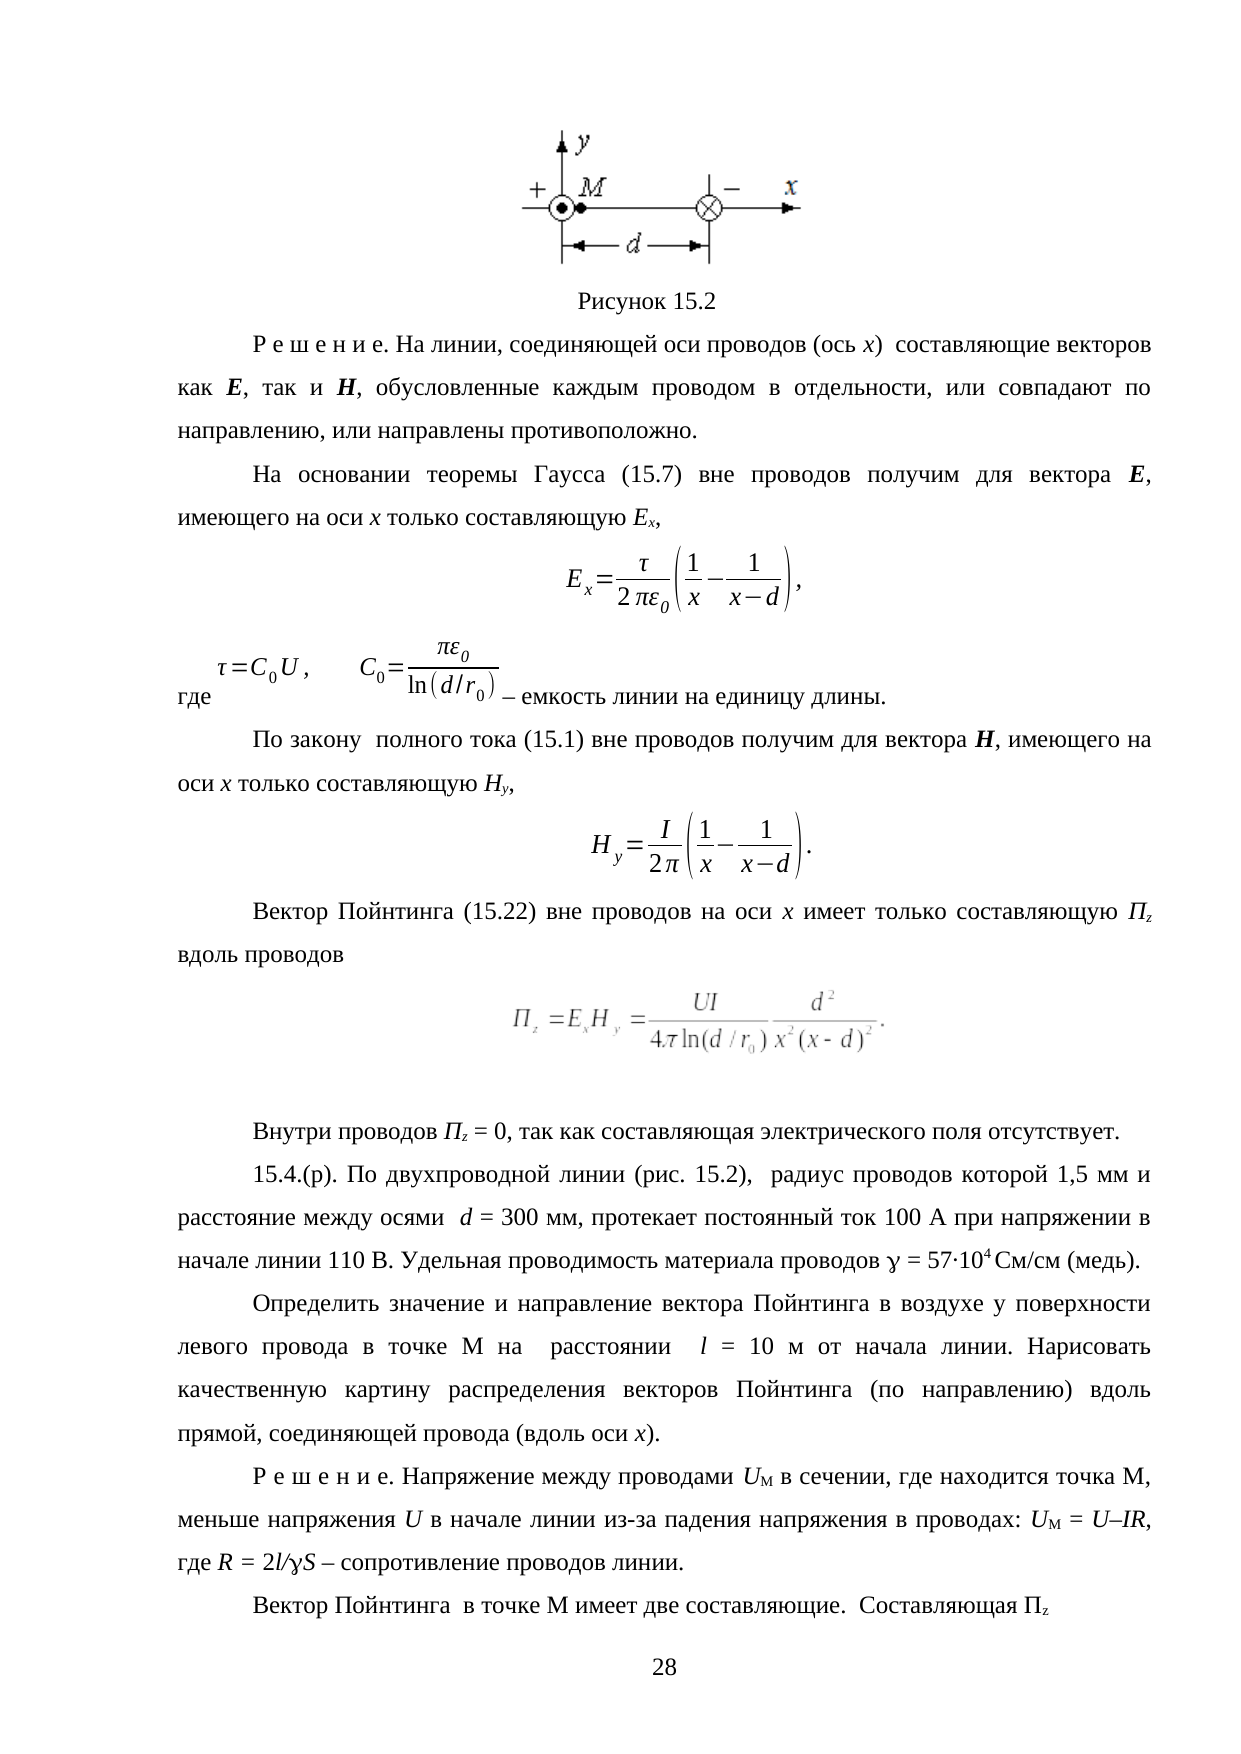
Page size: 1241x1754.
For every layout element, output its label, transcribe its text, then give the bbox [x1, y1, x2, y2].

text По закону полного тока (15.1) вне проводов получим для вектора Н, имеющего на оси х только составляющую Нy, [177, 724, 1152, 796]
text Вектор Пойнтинга (15.22) вне проводов на оси х имеет только составляющую Пz вдоль проводов [177, 896, 1152, 968]
text 15.4.(р). По двухпроводной линии (рис. 15.2), радиус проводов которой и расстояние между осями d = , протекает постоянный ток 100 А при напряжении в начале линии 110 В. Удельная проводимость материала проводов = 57∙104 См/см (медь). [177, 1159, 1152, 1274]
text На основании теоремы Гаусса (15.7) вне проводов получим для вектора Е, имеющего на оси х только составляющую Ех, [177, 459, 1152, 531]
text Внутри проводов Пz = 0, так как составляющая электрического поля отсутствует. [177, 1116, 1152, 1144]
text Вектор Пойнтинга в точке М имеет две составляющие. Составляющая Пz [177, 1590, 1152, 1619]
picture [502, 118, 812, 272]
text Р е ш е н и е. На линии, соединяющей оси проводов (ось х) составляющие векторов как Е, так и Н, обусловленные каждым проводом в отдельности, или совпадают по направлению, или направлены противоположно. [177, 329, 1152, 444]
text Рисунок 15.2 [177, 286, 1152, 315]
text Определить значение и направление вектора Пойнтинга в воздухе у поверхности левого провода в точке М на расстоянии l = от начала линии. Нарисовать качественную картину распределения векторов Пойнтинга (по направлению) вдоль прямой, соединяющей провода (вдоль оси х). [177, 1288, 1152, 1446]
text где – емкость линии на единицу длины. [177, 632, 1152, 710]
text Р е ш е н и е. Напряжение между проводами UМ в сечении, где находится точка М, меньше напряжения U в начале линии из-за падения напряжения в проводах: UМ = U–IR, где R = 2l/S – сопротивление проводов линии. [177, 1461, 1152, 1576]
